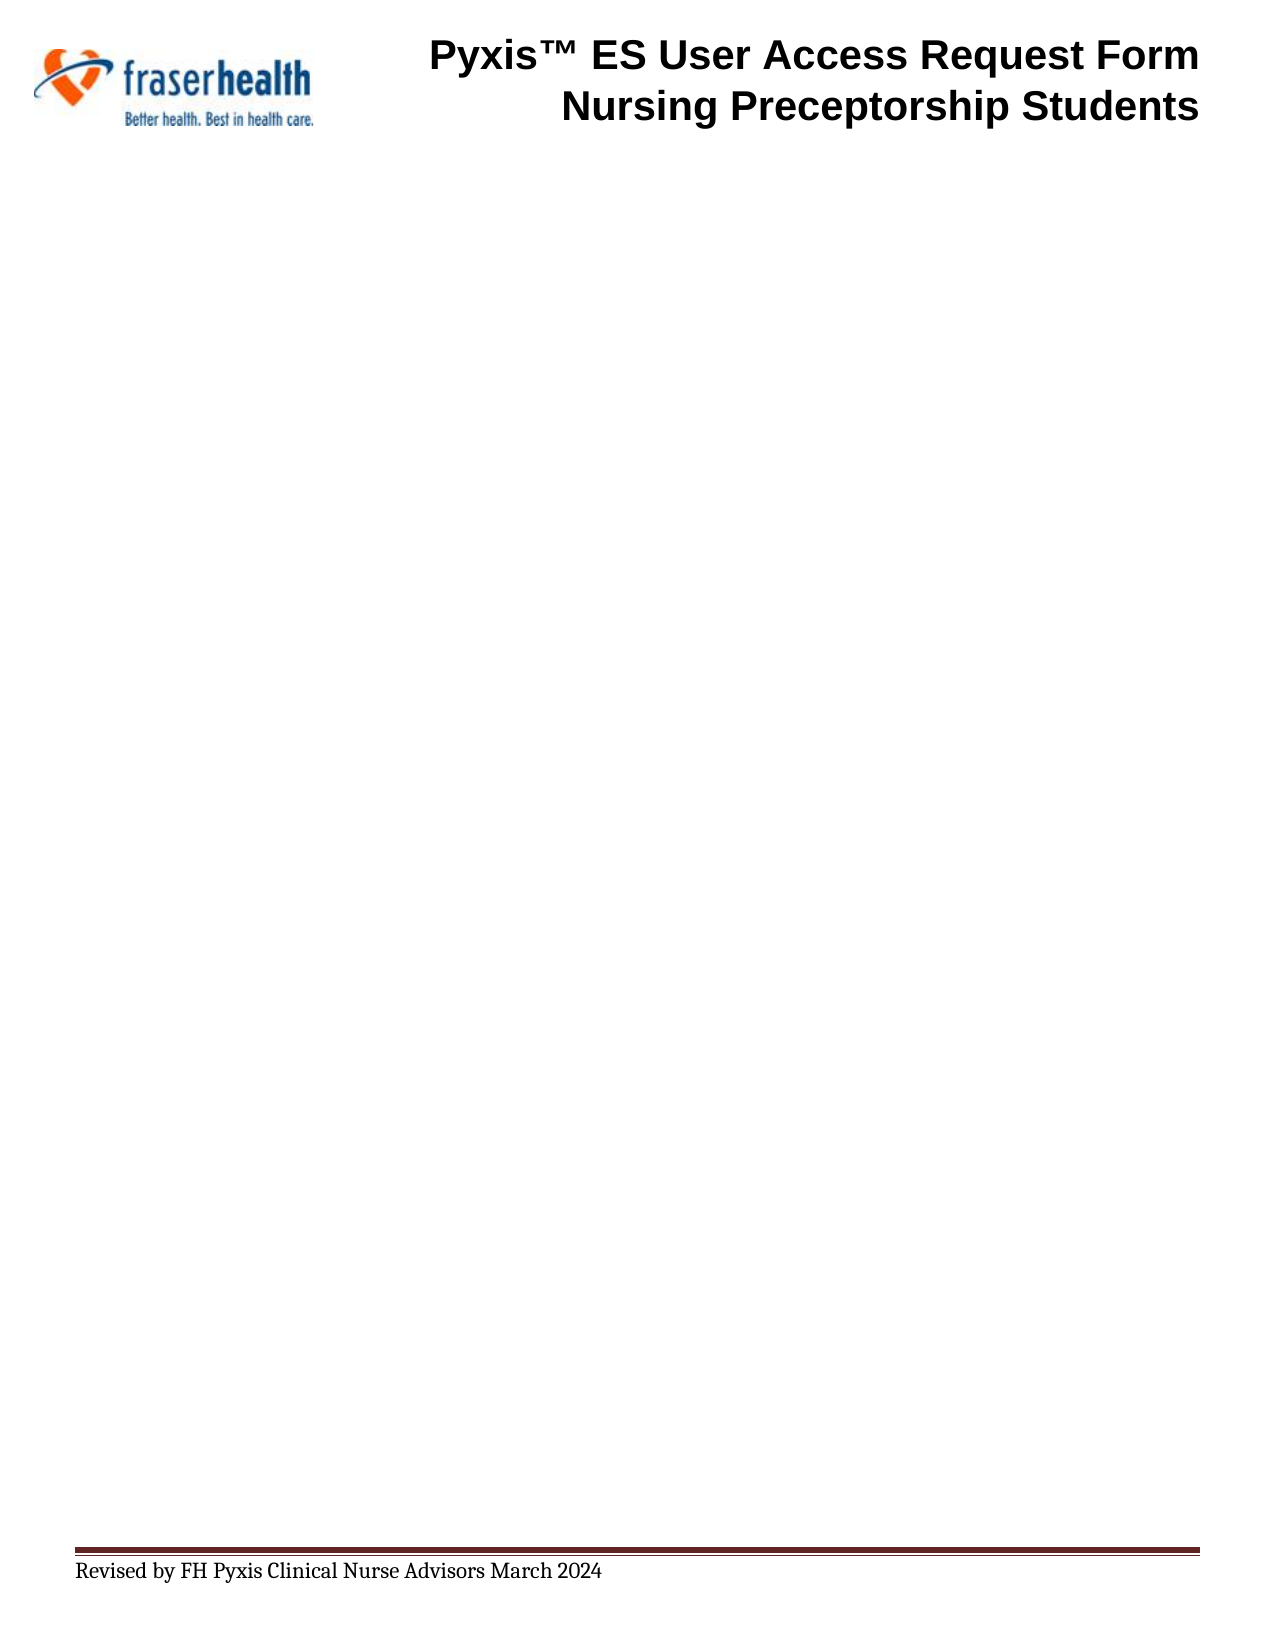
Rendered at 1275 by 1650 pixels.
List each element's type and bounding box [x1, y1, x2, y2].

picture [34, 49, 314, 126]
